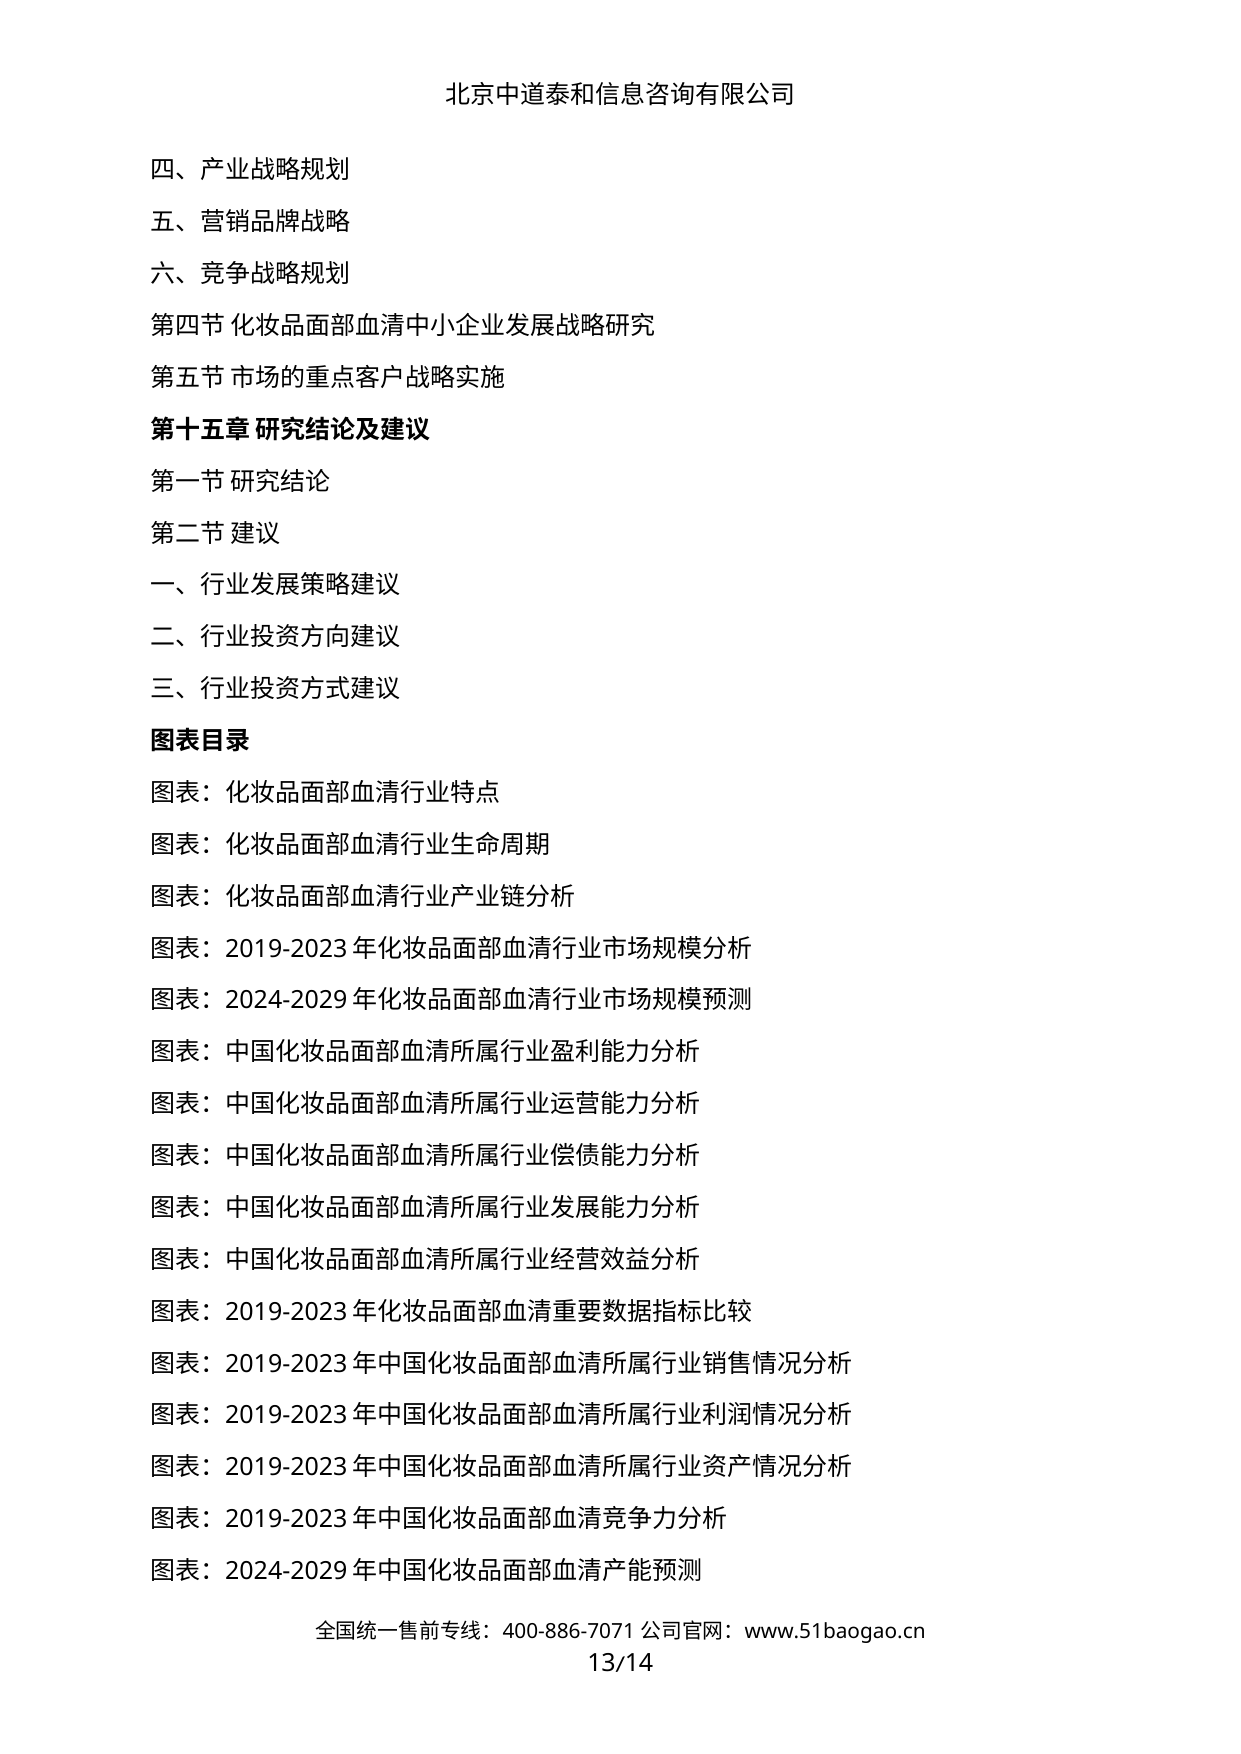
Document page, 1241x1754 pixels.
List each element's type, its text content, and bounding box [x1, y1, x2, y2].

text 图表：2019-2023年化妆品面部血清行业市场规模分析 [150, 928, 1090, 964]
text 图表：2019-2023年中国化妆品面部血清竞争力分析 [150, 1499, 1090, 1535]
text 一、行业发展策略建议 [150, 565, 1090, 601]
text 图表：中国化妆品面部血清所属行业发展能力分析 [150, 1187, 1090, 1224]
text 六、竞争战略规划 [150, 254, 1090, 290]
text 图表：中国化妆品面部血清所属行业经营效益分析 [150, 1239, 1090, 1276]
text 图表：2024-2029年中国化妆品面部血清产能预测 [150, 1551, 1090, 1587]
text 图表：中国化妆品面部血清所属行业盈利能力分析 [150, 1032, 1090, 1068]
text 图表：2019-2023年化妆品面部血清重要数据指标比较 [150, 1291, 1090, 1327]
text 第一节 研究结论 [150, 461, 1090, 497]
text 图表：2019-2023年中国化妆品面部血清所属行业资产情况分析 [150, 1447, 1090, 1483]
text 第五节 市场的重点客户战略实施 [150, 357, 1090, 394]
text 图表：化妆品面部血清行业生命周期 [150, 824, 1090, 861]
text 图表：中国化妆品面部血清所属行业偿债能力分析 [150, 1136, 1090, 1172]
text 五、营销品牌战略 [150, 202, 1090, 238]
text 图表：化妆品面部血清行业产业链分析 [150, 876, 1090, 912]
text 三、行业投资方式建议 [150, 669, 1090, 705]
text 第十五章 研究结论及建议 [150, 409, 1090, 446]
text 二、行业投资方向建议 [150, 617, 1090, 653]
text 第二节 建议 [150, 513, 1090, 549]
text 四、产业战略规划 [150, 150, 1090, 186]
text 图表：2019-2023年中国化妆品面部血清所属行业销售情况分析 [150, 1343, 1090, 1379]
text 图表：2024-2029年化妆品面部血清行业市场规模预测 [150, 980, 1090, 1016]
text 图表：化妆品面部血清行业特点 [150, 772, 1090, 809]
text 图表：2019-2023年中国化妆品面部血清所属行业利润情况分析 [150, 1395, 1090, 1431]
text 图表目录 [150, 721, 1090, 757]
text 第四节 化妆品面部血清中小企业发展战略研究 [150, 306, 1090, 342]
text 图表：中国化妆品面部血清所属行业运营能力分析 [150, 1084, 1090, 1120]
